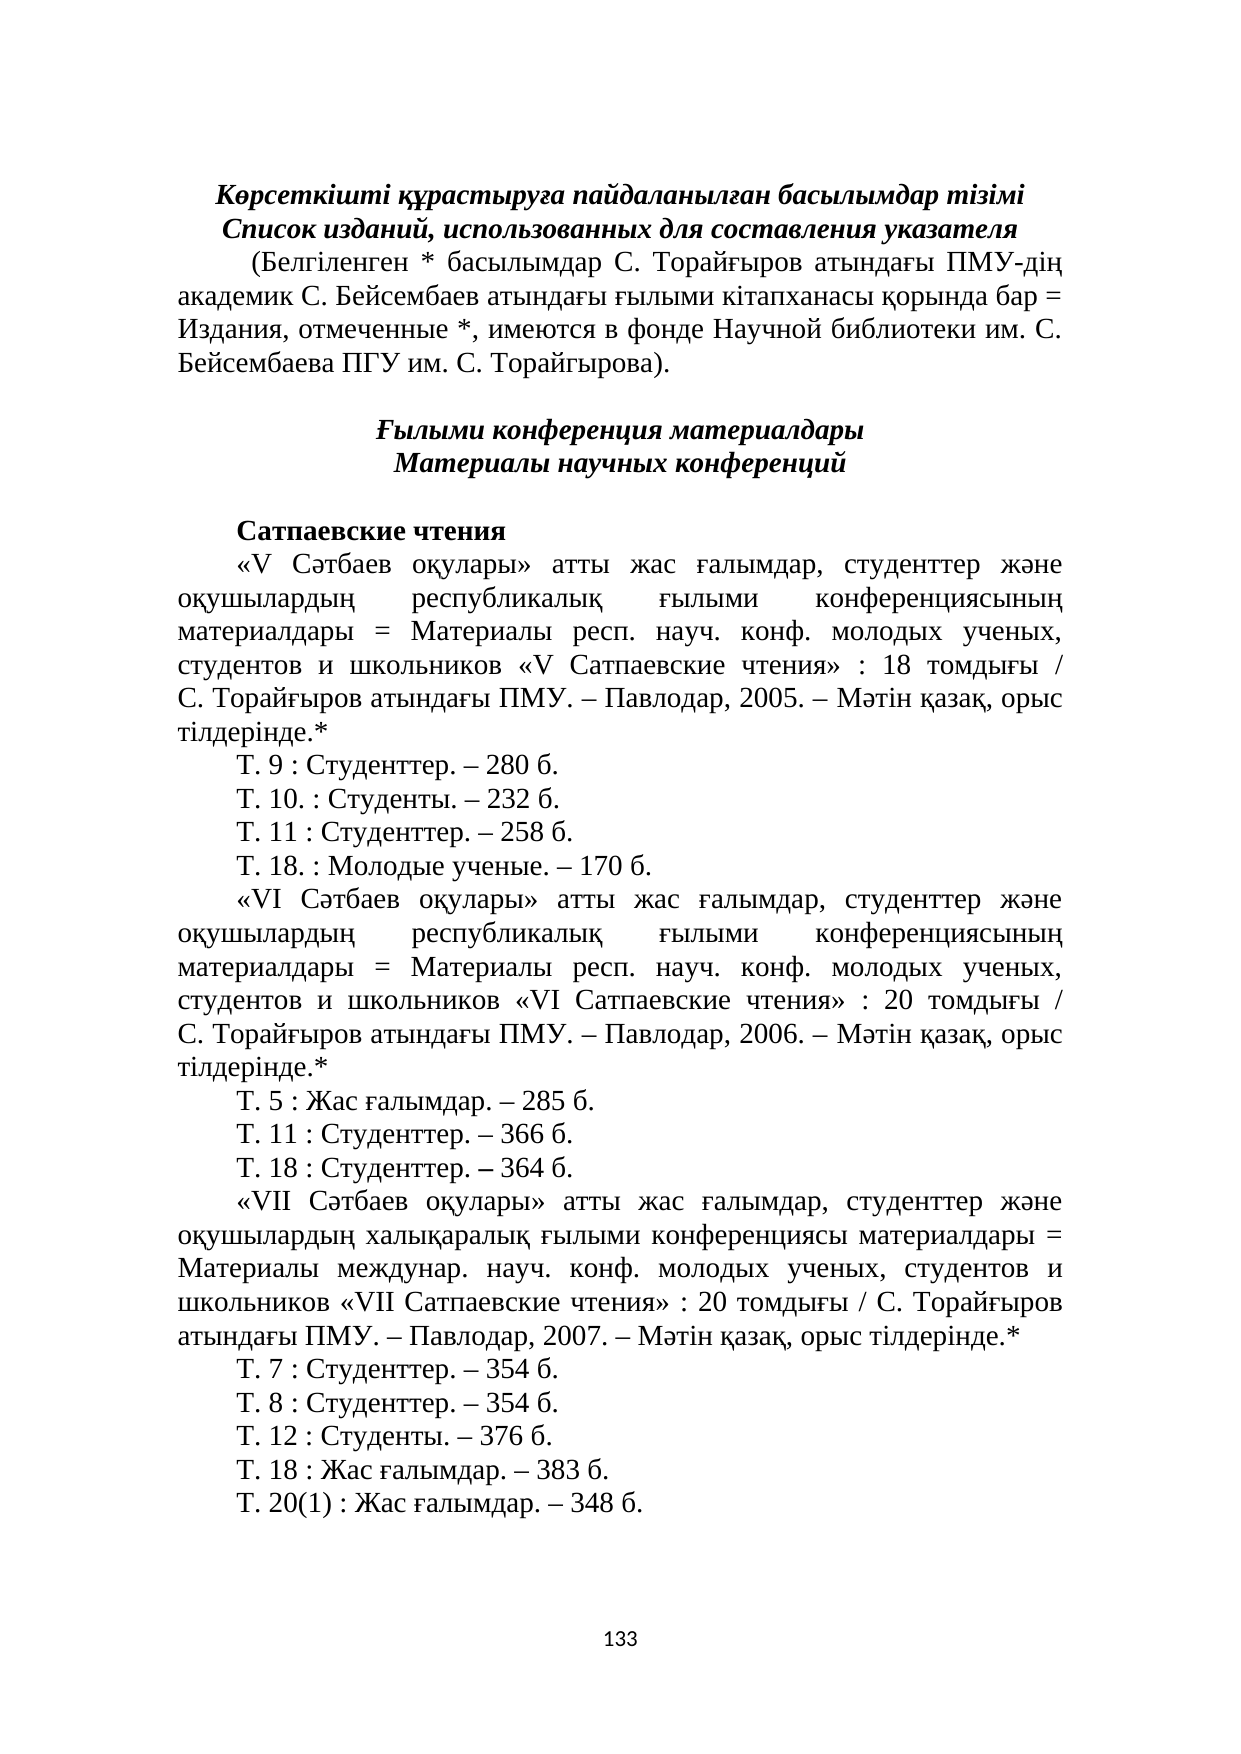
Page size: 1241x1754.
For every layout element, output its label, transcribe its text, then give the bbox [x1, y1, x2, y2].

text Т. 10. : Студенты. – 232 б. [177, 781, 1063, 814]
text Материалы научных конференций [177, 446, 1063, 479]
text «VI Сәтбаев оқулары» атты жас ғалымдар, студенттер және оқушылардың республикалық ғылыми конференциясының материалдары = Материалы респ. науч. конф. молодых ученых, студентов и школьников «VI Сатпаевские чтения» : 20 томдығы / С. Торайғыров атындағы ПМУ. – Павлодар, 2006. – Мәтiн қазақ, орыс тiлдерiнде.* [177, 882, 1063, 1083]
text «VII Сәтбаев оқулары» атты жас ғалымдар, студенттер және оқушылардың халықаралық ғылыми конференциясы материалдары = Материалы междунар. науч. конф. молодых ученых, студентов и школьников «VII Сатпаевские чтения» : 20 томдығы / С. Торайғыров атындағы ПМУ. – Павлодар, 2007. – Мәтiн қазақ, орыс тiлдерiнде.* [177, 1183, 1063, 1351]
text Т. 18. : Молодые ученые. – 170 б. [177, 848, 1063, 882]
text Ғылыми конференция материалдары [177, 412, 1063, 446]
text Көрсеткішті құрастыруға пайдаланылған басылымдар тізімі [177, 177, 1063, 211]
text Т. 5 : Жас ғалымдар. – 285 б. [177, 1083, 1063, 1116]
text Т. 20(1) : Жас ғалымдар. – 348 б. [177, 1485, 1063, 1519]
text Т. 8 : Студенттер. – 354 б. [177, 1385, 1063, 1418]
text Т. 7 : Студенттер. – 354 б. [177, 1351, 1063, 1385]
text Т. 18 : Студенттер. – 364 б. [177, 1150, 1063, 1183]
text Сатпаевские чтения [177, 513, 1063, 546]
text Т. 11 : Студенттер. – 366 б. [177, 1116, 1063, 1150]
text Список изданий, использованных для составления указателя [177, 211, 1063, 244]
text Т. 12 : Студенты. – 376 б. [177, 1418, 1063, 1452]
text «V Сәтбаев оқулары» атты жас ғалымдар, студенттер және оқушылардың республикалық ғылыми конференциясының материалдары = Материалы респ. науч. конф. молодых ученых, студентов и школьников «V Сатпаевские чтения» : 18 томдығы / С. Торайғыров атындағы ПМУ. – Павлодар, 2005. – Мәтiн қазақ, орыс тiлдерiнде.* [177, 546, 1063, 747]
text Т. 18 : Жас ғалымдар. – 383 б. [177, 1452, 1063, 1485]
text Т. 11 : Студенттер. – 258 б. [177, 814, 1063, 848]
text Т. 9 : Студенттер. – 280 б. [177, 747, 1063, 781]
text (Белгіленген * басылымдар С. Торайғыров атындағы ПМУ-дің академик С. Бейсембаев атындағы ғылыми кітапханасы қорында бар = Издания, отмеченные *, имеются в фонде Научной библиотеки им. С. Бейсембаева ПГУ им. С. Торайгырова). [177, 244, 1063, 378]
